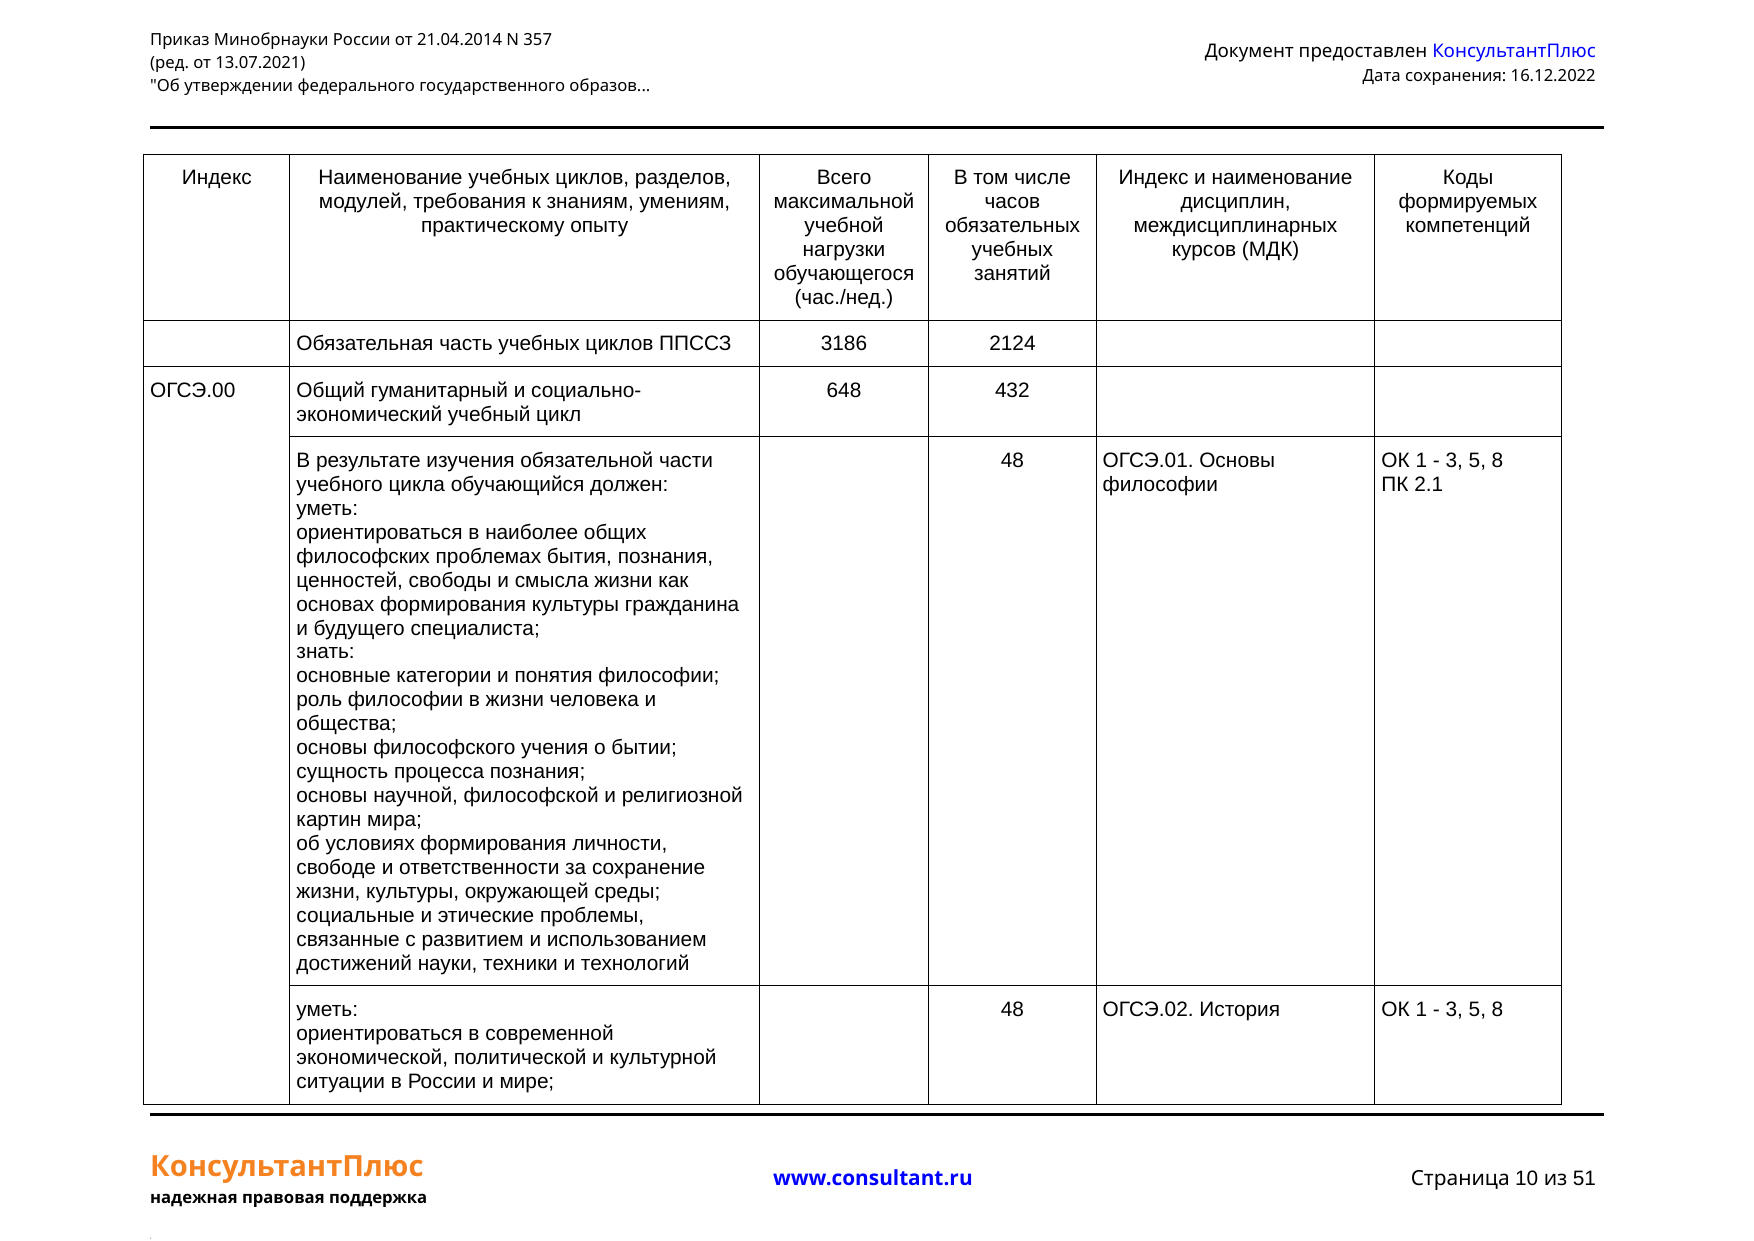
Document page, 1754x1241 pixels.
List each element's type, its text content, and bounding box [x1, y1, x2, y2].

table_cell [1097, 367, 1374, 436]
table_header Всего максимальной учебной нагрузки обучающегося (час./нед.) [760, 155, 928, 319]
table_cell [760, 986, 928, 1103]
table_cell 2124 [929, 321, 1096, 366]
table_header Индекс и наименование дисциплин, междисциплинарных курсов (МДК) [1097, 155, 1374, 319]
table_header Наименование учебных циклов, разделов, модулей, требования к знаниям, умениям, практическому опыту [290, 155, 759, 319]
table_cell [1375, 321, 1561, 366]
table_cell ОК 1 - 3, 5, 8 [1375, 986, 1561, 1103]
table_cell 48 [929, 437, 1096, 985]
table_cell 48 [929, 986, 1096, 1103]
table_cell Обязательная часть учебных циклов ППССЗ [290, 321, 759, 366]
table_cell [1097, 321, 1374, 366]
table_cell [760, 437, 928, 985]
table_header В том числе часов обязательных учебных занятий [929, 155, 1096, 319]
table_header Индекс [144, 155, 289, 319]
table_header Коды формируемых компетенций [1375, 155, 1561, 319]
table_cell 432 [929, 367, 1096, 436]
table_cell 648 [760, 367, 928, 436]
table_cell [1375, 367, 1561, 436]
table_cell ОГСЭ.01. Основы философии [1097, 437, 1374, 985]
table_cell ОГСЭ.02. История [1097, 986, 1374, 1103]
table_cell [144, 321, 289, 366]
table_cell ОК 1 - 3, 5, 8 ПК 2.1 [1375, 437, 1561, 985]
table_cell В результате изучения обязательной части учебного цикла обучающийся должен: уметь: ориентироваться в наиболее общих философских проблемах бытия, познания, ценностей, свободы и смысла жизни как основах формирования культуры гражданина и будущего специалиста; знать: основные категории и понятия философии; роль философии в жизни человека и общества; основы философского учения о бытии; сущность процесса познания; основы научной, философской и религиозной картин мира; об условиях формирования личности, свободе и ответственности за сохранение жизни, культуры, окружающей среды; социальные и этические проблемы, связанные с развитием и использованием достижений науки, техники и технологий [290, 437, 759, 985]
table_cell Общий гуманитарный и социально-экономический учебный цикл [290, 367, 759, 436]
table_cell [290, 986, 759, 1103]
table_cell 3186 [760, 321, 928, 366]
table_cell ОГСЭ.00 [144, 367, 289, 1103]
